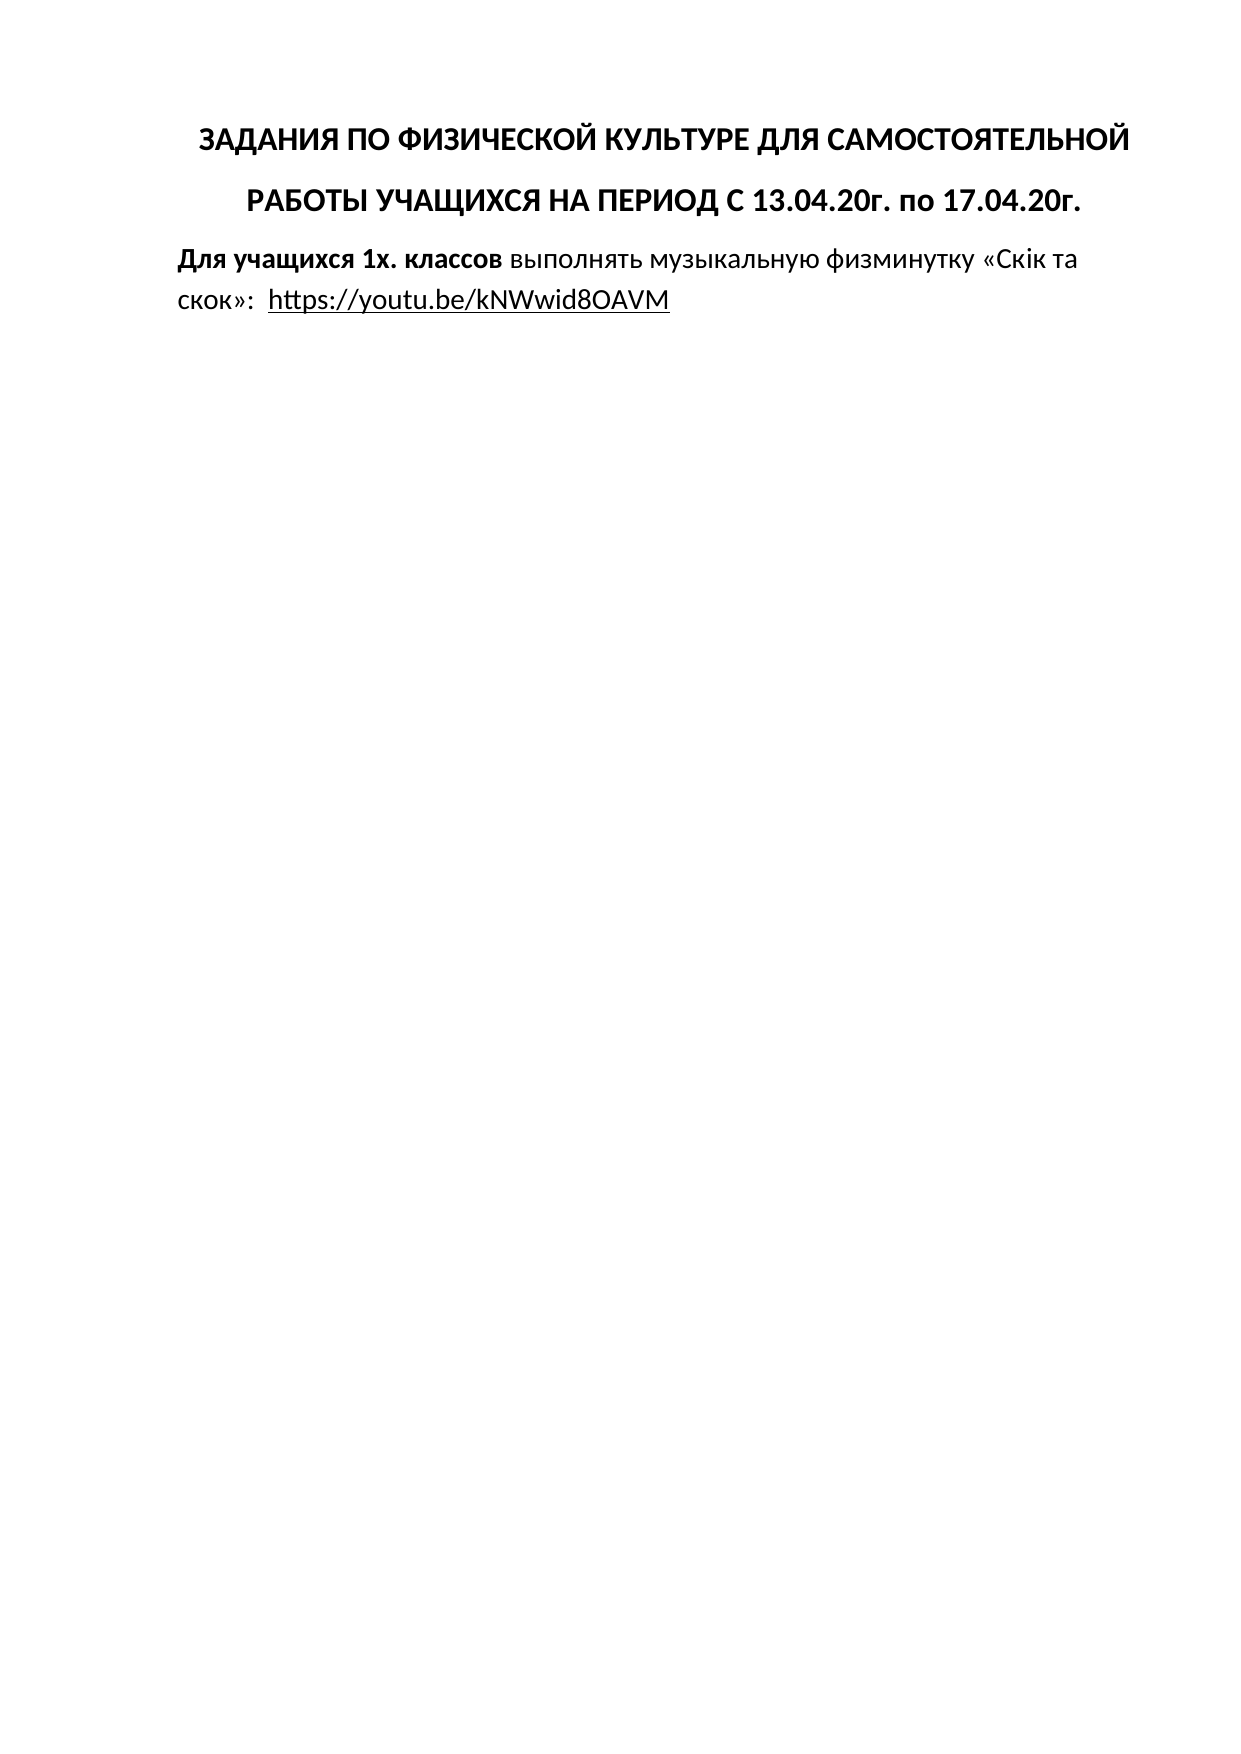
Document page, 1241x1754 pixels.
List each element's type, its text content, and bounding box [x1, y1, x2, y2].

text Для учащихся 1х. классов выполнять музыкальную физминутку «Скiк та скок»: https://youtu.be/kNWwid8OAVM [177, 240, 1152, 317]
text ЗАДАНИЯ ПО ФИЗИЧЕСКОЙ КУЛЬТУРЕ ДЛЯ САМОСТОЯТЕЛЬНОЙ РАБОТЫ УЧАЩИХСЯ НА ПЕРИОД С 13.04.20г. по 17.04.20г. [177, 118, 1152, 220]
